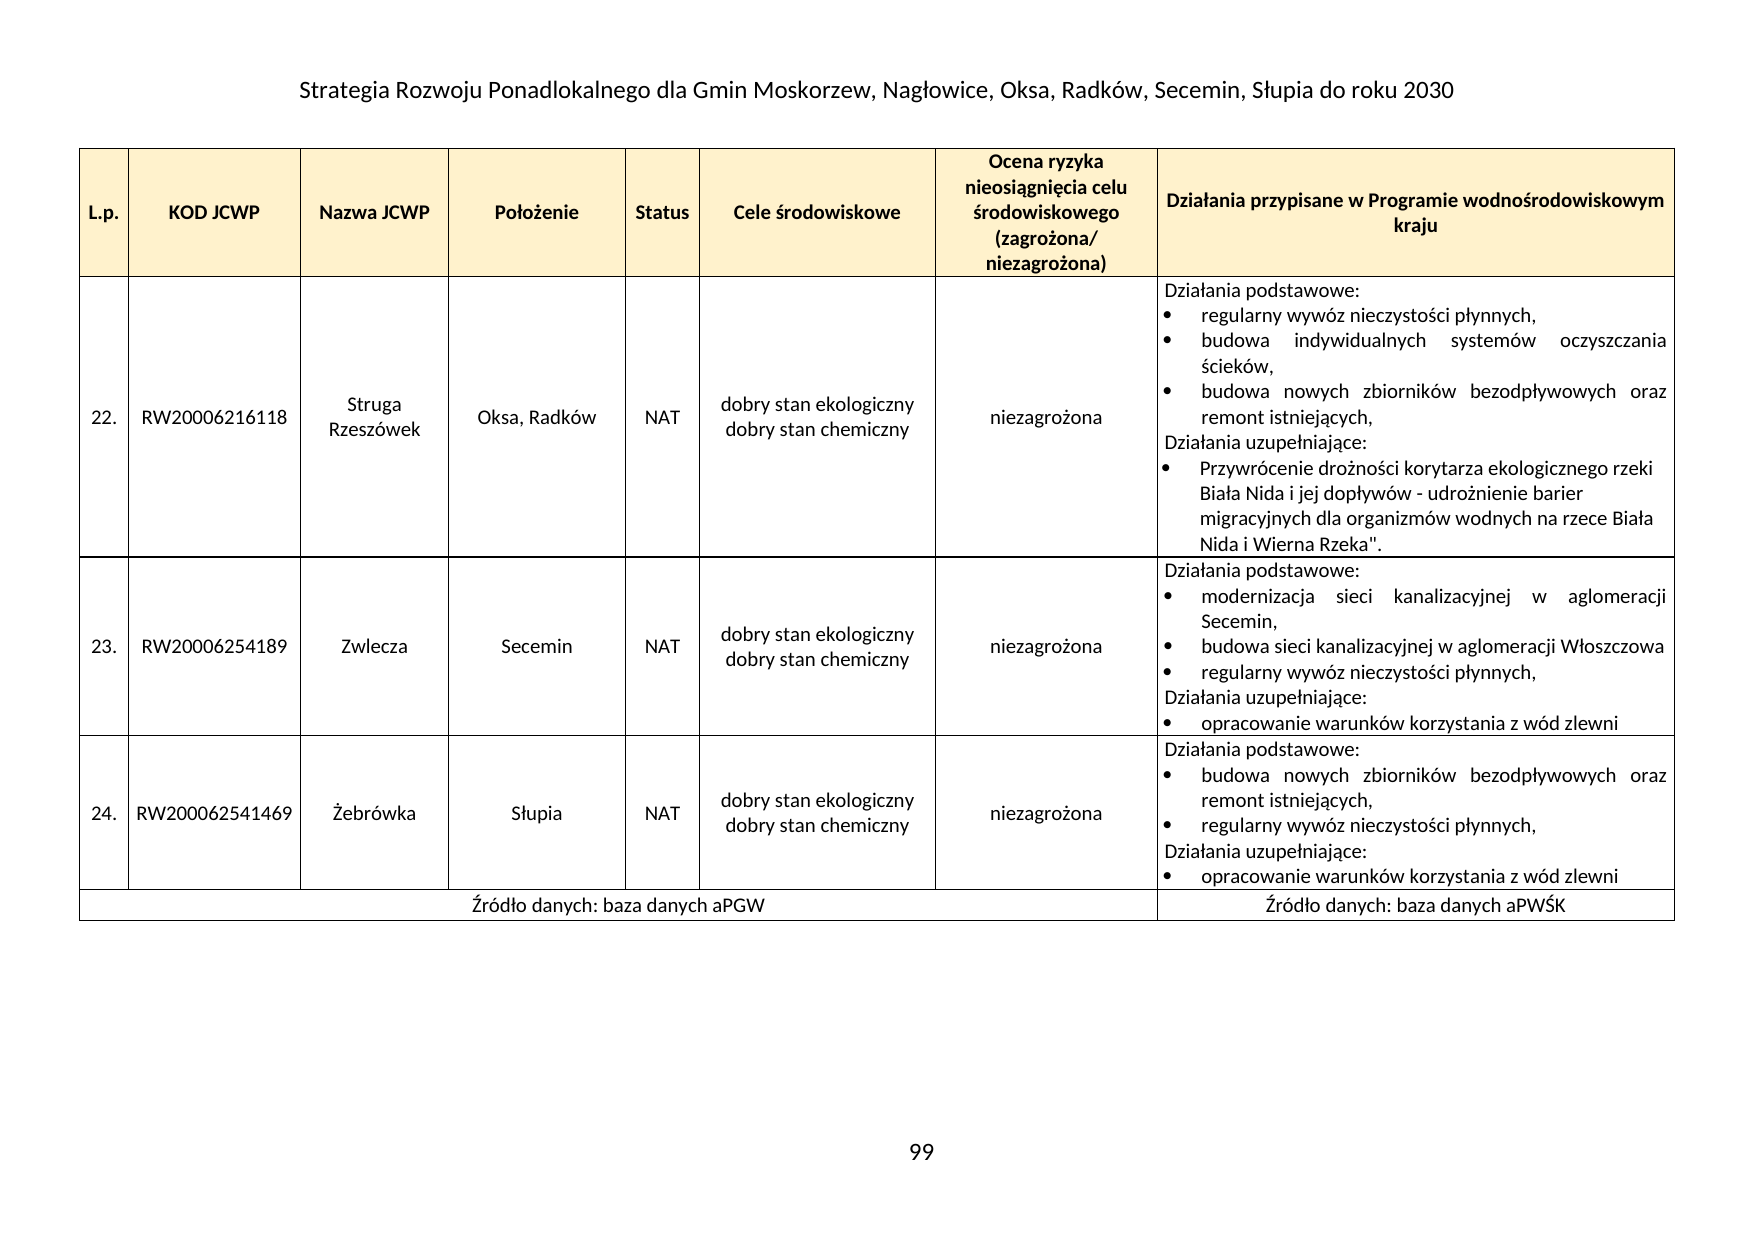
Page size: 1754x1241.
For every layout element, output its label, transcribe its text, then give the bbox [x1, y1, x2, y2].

table_header Działania przypisane w Programie wodnośrodowiskowym kraju [1158, 149, 1674, 276]
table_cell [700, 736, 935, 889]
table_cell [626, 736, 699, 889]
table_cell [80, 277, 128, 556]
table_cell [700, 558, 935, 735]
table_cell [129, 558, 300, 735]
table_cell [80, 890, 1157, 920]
table_header Położenie [449, 149, 625, 276]
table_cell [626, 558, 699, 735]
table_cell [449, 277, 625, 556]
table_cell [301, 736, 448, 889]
table_header Nazwa JCWP [301, 149, 448, 276]
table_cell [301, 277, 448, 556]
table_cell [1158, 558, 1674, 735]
table_header Ocena ryzyka nieosiągnięcia celu środowiskowego (zagrożona/ niezagrożona) [936, 149, 1157, 276]
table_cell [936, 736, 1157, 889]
table_header KOD JCWP [129, 149, 300, 276]
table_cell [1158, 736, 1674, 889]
table_header L.p. [80, 149, 128, 276]
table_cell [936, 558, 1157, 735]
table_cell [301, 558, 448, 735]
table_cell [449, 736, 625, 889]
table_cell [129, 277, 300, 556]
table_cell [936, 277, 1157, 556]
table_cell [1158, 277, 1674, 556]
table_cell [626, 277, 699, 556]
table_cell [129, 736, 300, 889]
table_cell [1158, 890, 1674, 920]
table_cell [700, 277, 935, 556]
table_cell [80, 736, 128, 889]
table_header Cele środowiskowe [700, 149, 935, 276]
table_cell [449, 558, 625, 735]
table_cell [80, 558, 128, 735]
table_header Status [626, 149, 699, 276]
